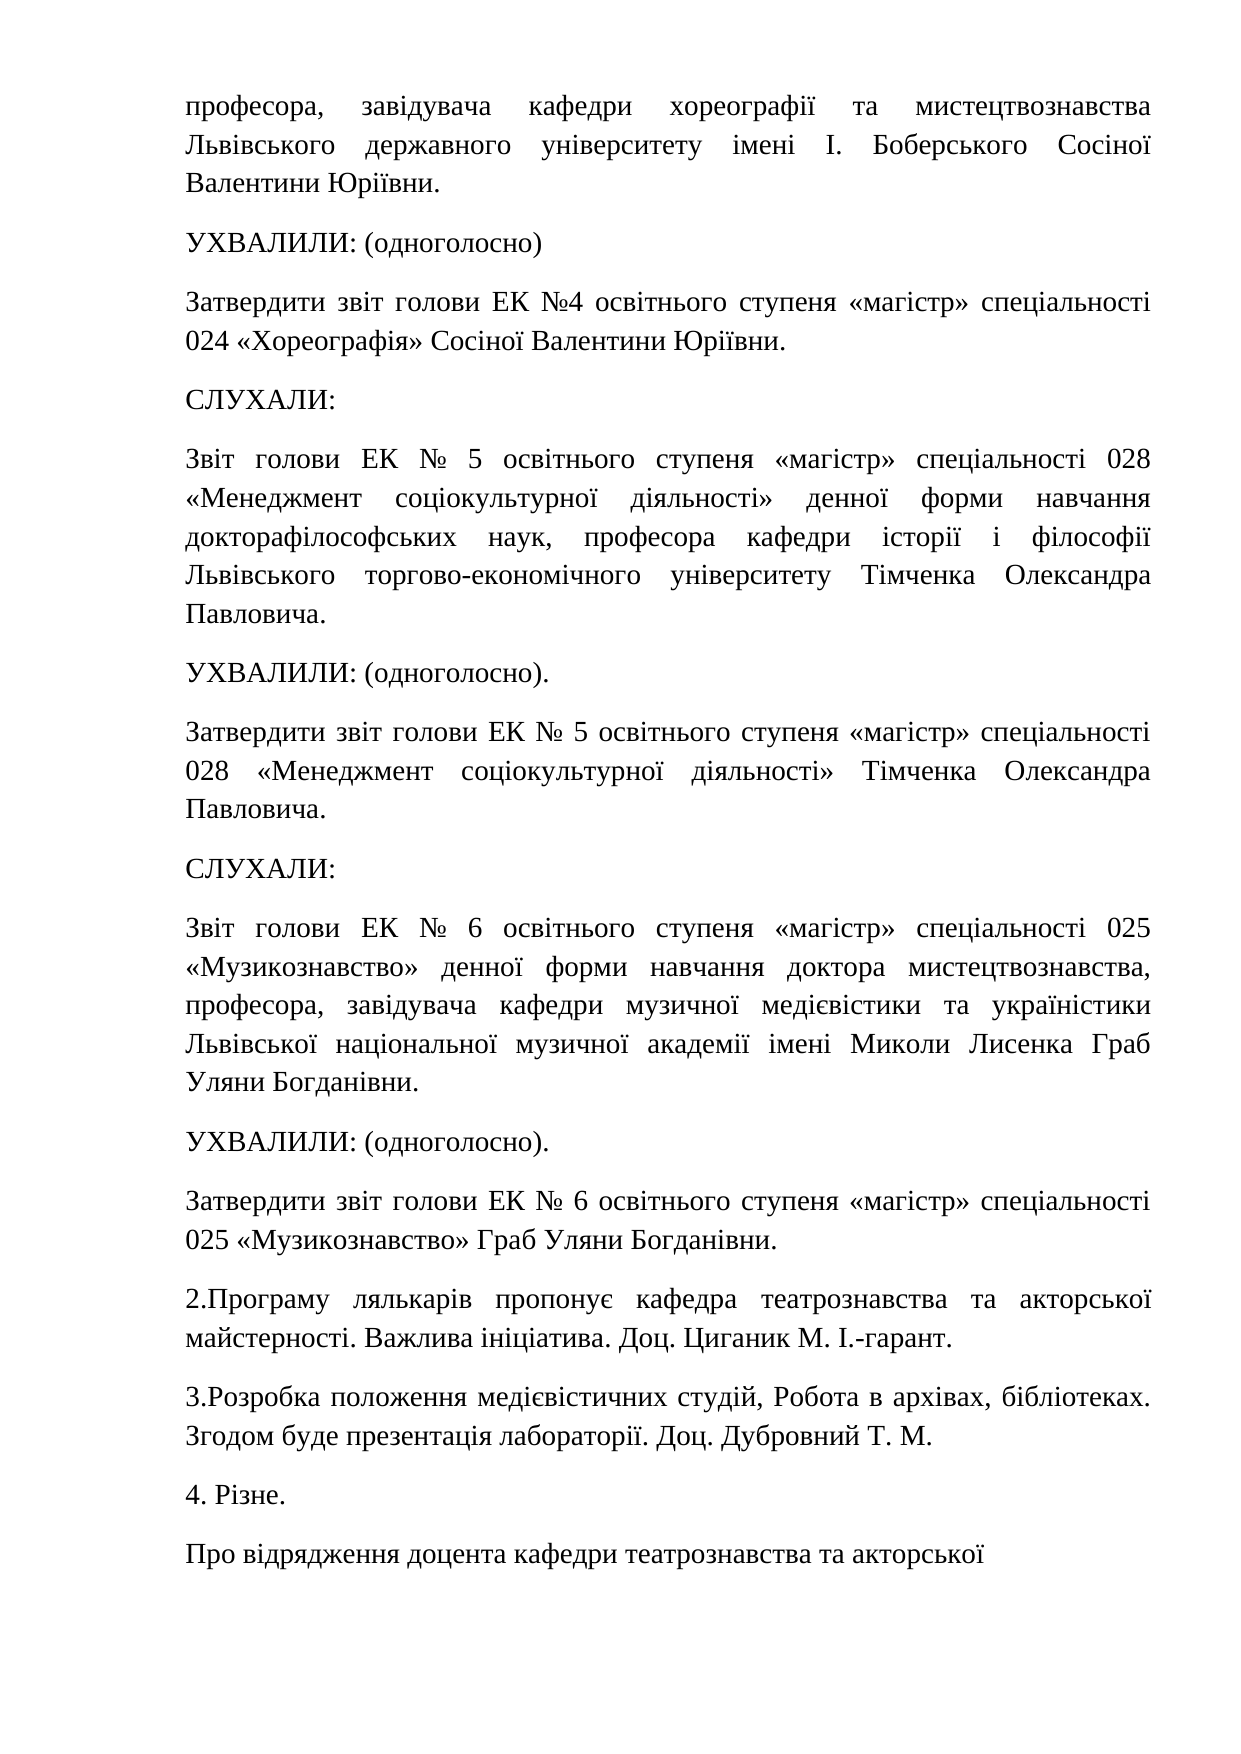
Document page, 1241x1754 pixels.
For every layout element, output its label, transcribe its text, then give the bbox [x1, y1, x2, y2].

text СЛУХАЛИ: [185, 382, 1152, 416]
text 2.Програму лялькарів пропонує кафедра театрознавства та акторської майстерності. Важлива ініціатива. Доц. Циганик М. І.-гарант. [185, 1281, 1152, 1353]
text УХВАЛИЛИ: (одноголосно) [185, 225, 1152, 258]
text 3.Розробка положення медієвістичних студій, Робота в архівах, бібліотеках. Згодом буде презентація лабораторії. Доц. Дубровний Т. М. [185, 1379, 1152, 1451]
text 4. Різне. [185, 1477, 1152, 1511]
text УХВАЛИЛИ: (одноголосно). [185, 1124, 1152, 1157]
text Звіт голови ЕК № 6 освітнього ступеня «магістр» спеціальності 025 «Музикознавство» денної форми навчання доктора мистецтвознавства, професора, завідувача кафедри музичної медієвістики та україністики Львівської національної музичної академії імені Миколи Лисенка Граб Уляни Богданівни. [185, 910, 1152, 1098]
text Затвердити звіт голови ЕК № 6 освітнього ступеня «магістр» спеціальності 025 «Музикознавство» Граб Уляни Богданівни. [185, 1183, 1152, 1255]
text професора, завідувача кафедри хореографії та мистецтвознавства Львівського державного університету імені І. Боберського Сосіної Валентини Юріївни. [185, 88, 1152, 199]
text УХВАЛИЛИ: (одноголосно). [185, 655, 1152, 689]
text Про відрядження доцента кафедри театрознавства та акторської [185, 1536, 1152, 1570]
text Затвердити звіт голови ЕК № 5 освітнього ступеня «магістр» спеціальності 028 «Менеджмент соціокультурної діяльності» Тімченка Олександра Павловича. [185, 714, 1152, 825]
text Звіт голови ЕК № 5 освітнього ступеня «магістр» спеціальності 028 «Менеджмент соціокультурної діяльності» денної форми навчання докторафілософських наук, професора кафедри історії і філософії Львівського торгово-економічного університету Тімченка Олександра Павловича. [185, 442, 1152, 629]
text Затвердити звіт голови ЕК №4 освітнього ступеня «магістр» спеціальності 024 «Хореографія» Сосіної Валентини Юріївни. [185, 284, 1152, 356]
text СЛУХАЛИ: [185, 851, 1152, 884]
